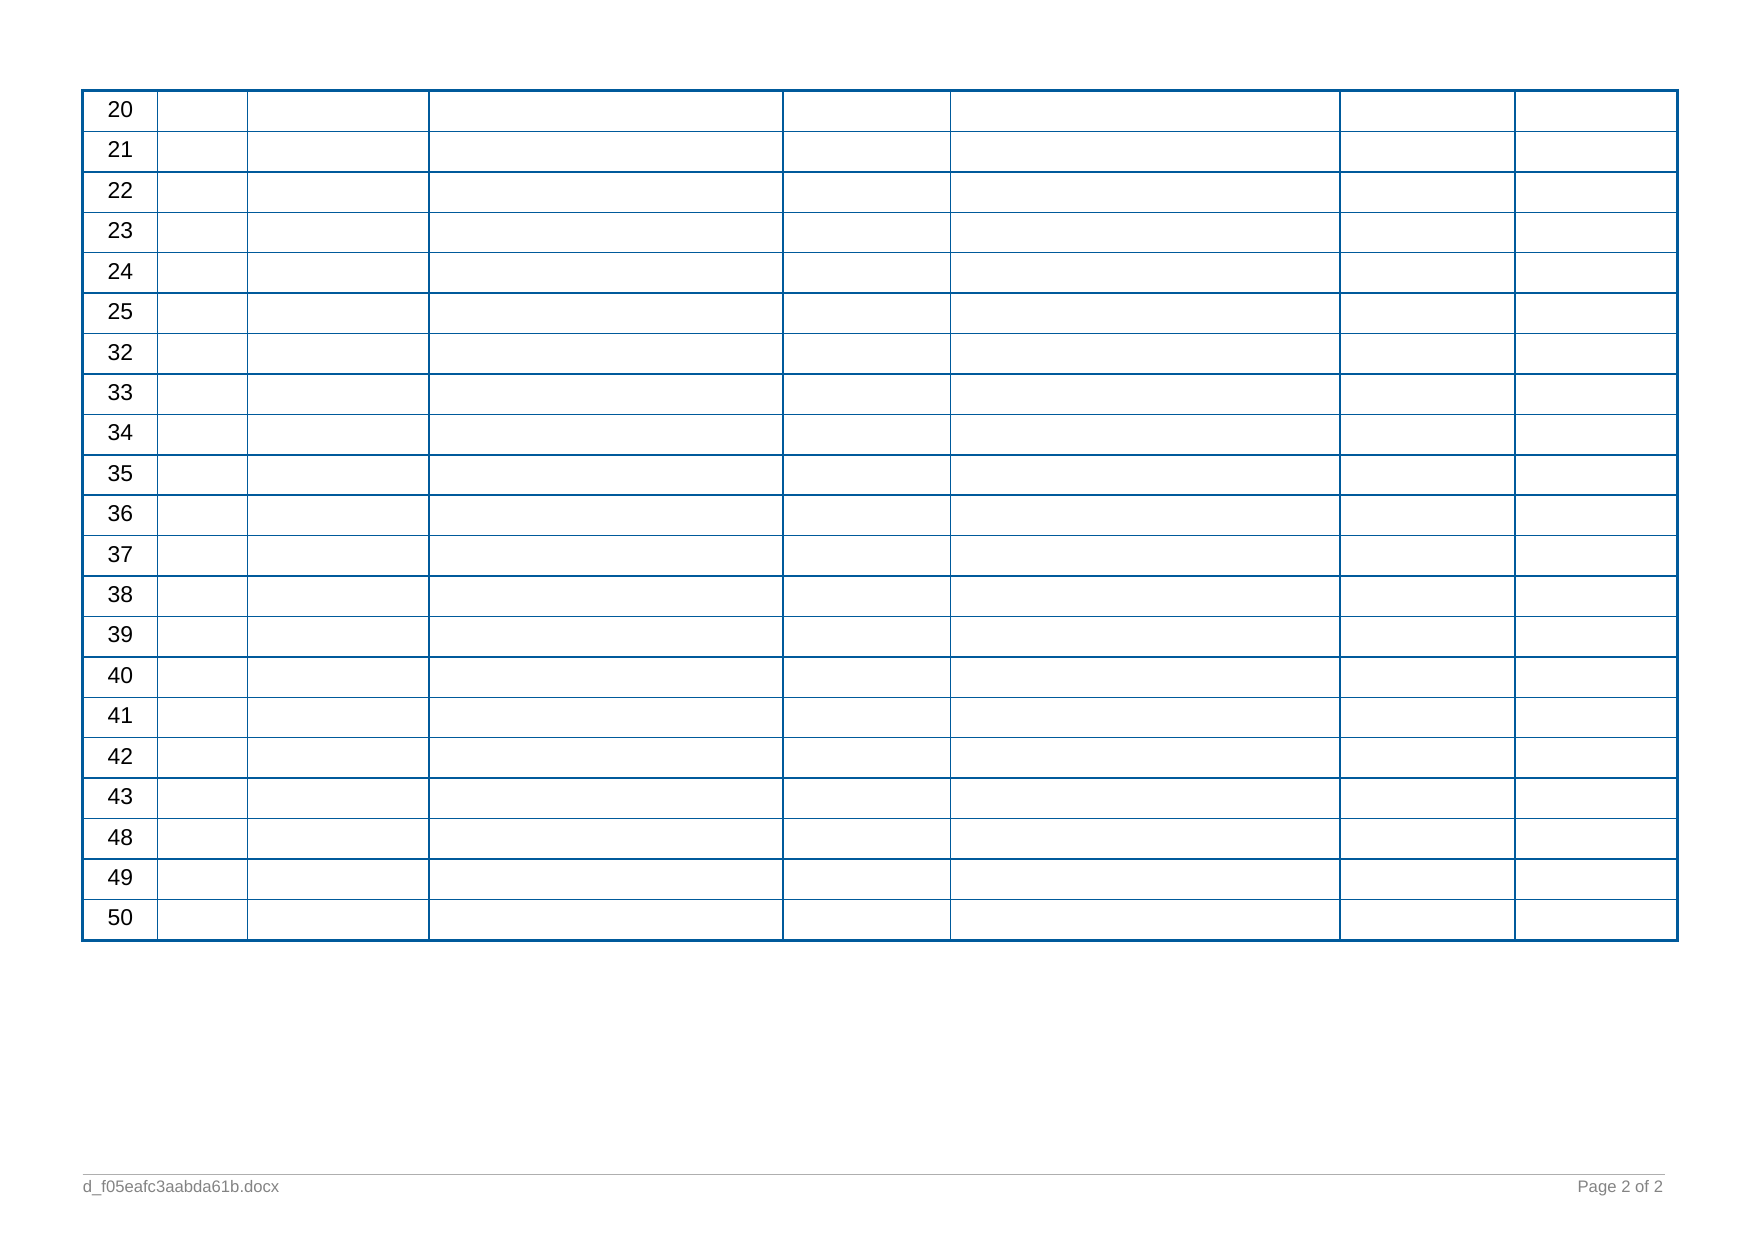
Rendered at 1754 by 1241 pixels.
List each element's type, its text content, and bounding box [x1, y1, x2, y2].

table_cell [158, 456, 247, 494]
table_cell [158, 173, 247, 211]
table_cell [158, 658, 247, 696]
table_cell [1341, 294, 1514, 333]
table_cell [430, 375, 782, 413]
table_cell [784, 536, 950, 575]
table_cell [248, 496, 428, 535]
table_header 20 [84, 92, 157, 131]
table_cell [158, 213, 247, 252]
table_cell 41 [84, 698, 157, 737]
table_cell [248, 900, 428, 939]
table_cell [1516, 294, 1676, 333]
table_cell [430, 819, 782, 858]
table_cell [951, 698, 1339, 737]
table_cell [1516, 658, 1676, 696]
table_cell [158, 577, 247, 616]
table_cell [784, 779, 950, 818]
table_cell [951, 738, 1339, 777]
table_cell 35 [84, 456, 157, 494]
table_cell 36 [84, 496, 157, 535]
table_cell [1341, 496, 1514, 535]
table_cell [248, 577, 428, 616]
table_cell [1341, 173, 1514, 211]
table_cell [784, 658, 950, 696]
table_header [430, 92, 782, 131]
table_cell 37 [84, 536, 157, 575]
table_cell [248, 698, 428, 737]
table_cell [951, 456, 1339, 494]
table_cell [951, 132, 1339, 171]
table_cell 49 [84, 860, 157, 898]
table_cell [248, 375, 428, 413]
table_cell [158, 415, 247, 454]
table_cell [1341, 415, 1514, 454]
table_cell [248, 253, 428, 292]
table_cell [430, 294, 782, 333]
table_cell 22 [84, 173, 157, 211]
table_cell 24 [84, 253, 157, 292]
table_cell [951, 173, 1339, 211]
table_cell [951, 577, 1339, 616]
table_cell 25 [84, 294, 157, 333]
table_cell [1516, 173, 1676, 211]
table_cell [430, 536, 782, 575]
table_cell [784, 173, 950, 211]
table_cell [1516, 900, 1676, 939]
table_cell [951, 496, 1339, 535]
table_cell [1516, 496, 1676, 535]
table_cell [1341, 375, 1514, 413]
table_cell 32 [84, 334, 157, 373]
table_cell 40 [84, 658, 157, 696]
table_cell [951, 375, 1339, 413]
table_cell [158, 536, 247, 575]
table_cell [158, 617, 247, 656]
table_cell [951, 900, 1339, 939]
table_cell [430, 738, 782, 777]
table_header [784, 92, 950, 131]
table_header [158, 92, 247, 131]
table_cell [784, 819, 950, 858]
table_cell [1341, 536, 1514, 575]
table_cell [1516, 334, 1676, 373]
table_cell [1341, 819, 1514, 858]
table_cell [158, 779, 247, 818]
table_cell [430, 779, 782, 818]
table_cell [1341, 738, 1514, 777]
table_header [1341, 92, 1514, 131]
table_header [951, 92, 1339, 131]
table_cell [1516, 375, 1676, 413]
table_cell [248, 173, 428, 211]
table_cell [430, 253, 782, 292]
table_cell [1341, 900, 1514, 939]
table_cell [248, 334, 428, 373]
table_cell [951, 294, 1339, 333]
table_cell [951, 658, 1339, 696]
table_cell [248, 213, 428, 252]
table_cell [158, 132, 247, 171]
table_cell [784, 213, 950, 252]
table_cell 50 [84, 900, 157, 939]
table_cell [1341, 456, 1514, 494]
table_cell [784, 456, 950, 494]
table_cell [248, 294, 428, 333]
table_cell [430, 415, 782, 454]
table_cell [784, 253, 950, 292]
table_cell [248, 658, 428, 696]
table_cell 38 [84, 577, 157, 616]
table_cell [430, 617, 782, 656]
table_cell [430, 496, 782, 535]
table_cell [158, 738, 247, 777]
table_cell [248, 860, 428, 898]
table_cell [1341, 658, 1514, 696]
table_cell [784, 375, 950, 413]
table_cell [1516, 860, 1676, 898]
table_cell [951, 779, 1339, 818]
table_cell [951, 334, 1339, 373]
table_cell [784, 132, 950, 171]
table_cell [1341, 779, 1514, 818]
table_cell [430, 658, 782, 696]
table_header [248, 92, 428, 131]
table_cell [248, 819, 428, 858]
table_cell [1341, 213, 1514, 252]
table_cell [158, 253, 247, 292]
table_cell [1516, 536, 1676, 575]
table_cell 21 [84, 132, 157, 171]
table_cell [1516, 698, 1676, 737]
table_cell [951, 617, 1339, 656]
table_cell [1341, 860, 1514, 898]
table_cell [784, 860, 950, 898]
table_cell [248, 738, 428, 777]
table_cell [158, 496, 247, 535]
table_cell [784, 738, 950, 777]
table_cell [1341, 253, 1514, 292]
table_cell [430, 456, 782, 494]
table_cell [430, 132, 782, 171]
table_cell [430, 698, 782, 737]
table_cell [951, 415, 1339, 454]
table_cell [158, 900, 247, 939]
table_cell [784, 415, 950, 454]
table_cell [1516, 132, 1676, 171]
table_cell [951, 860, 1339, 898]
table_cell [248, 132, 428, 171]
table_cell [158, 819, 247, 858]
table_cell [784, 294, 950, 333]
table_cell [1341, 617, 1514, 656]
table_cell [1516, 415, 1676, 454]
table_cell [951, 253, 1339, 292]
table_cell 42 [84, 738, 157, 777]
table_cell [248, 536, 428, 575]
table_cell [248, 415, 428, 454]
table_cell [784, 900, 950, 939]
table_cell [1516, 577, 1676, 616]
table_cell [430, 577, 782, 616]
table_cell [951, 819, 1339, 858]
table_cell 33 [84, 375, 157, 413]
table_cell [1516, 617, 1676, 656]
table_cell [784, 577, 950, 616]
table_cell 48 [84, 819, 157, 858]
table_cell [951, 536, 1339, 575]
table_cell 34 [84, 415, 157, 454]
table_cell [1516, 819, 1676, 858]
table_cell [1341, 132, 1514, 171]
table_cell 23 [84, 213, 157, 252]
table_cell [1516, 738, 1676, 777]
table_cell [1341, 698, 1514, 737]
table_cell [784, 698, 950, 737]
table_cell [158, 334, 247, 373]
table_cell [1516, 779, 1676, 818]
table_cell [430, 334, 782, 373]
table_cell [1341, 577, 1514, 616]
table_cell [430, 213, 782, 252]
table_cell [248, 779, 428, 818]
table_cell [158, 294, 247, 333]
table_cell [430, 900, 782, 939]
table_cell [784, 496, 950, 535]
table_cell [248, 456, 428, 494]
table_cell [1516, 456, 1676, 494]
table_header [1516, 92, 1676, 131]
table_cell [158, 698, 247, 737]
table_cell [430, 173, 782, 211]
table_cell [951, 213, 1339, 252]
table_cell [784, 334, 950, 373]
table_cell 43 [84, 779, 157, 818]
table_cell [158, 375, 247, 413]
table_cell [158, 860, 247, 898]
table_cell [248, 617, 428, 656]
table_cell [1516, 253, 1676, 292]
table_cell [1341, 334, 1514, 373]
table_cell 39 [84, 617, 157, 656]
table_cell [1516, 213, 1676, 252]
table_cell [430, 860, 782, 898]
table_cell [784, 617, 950, 656]
